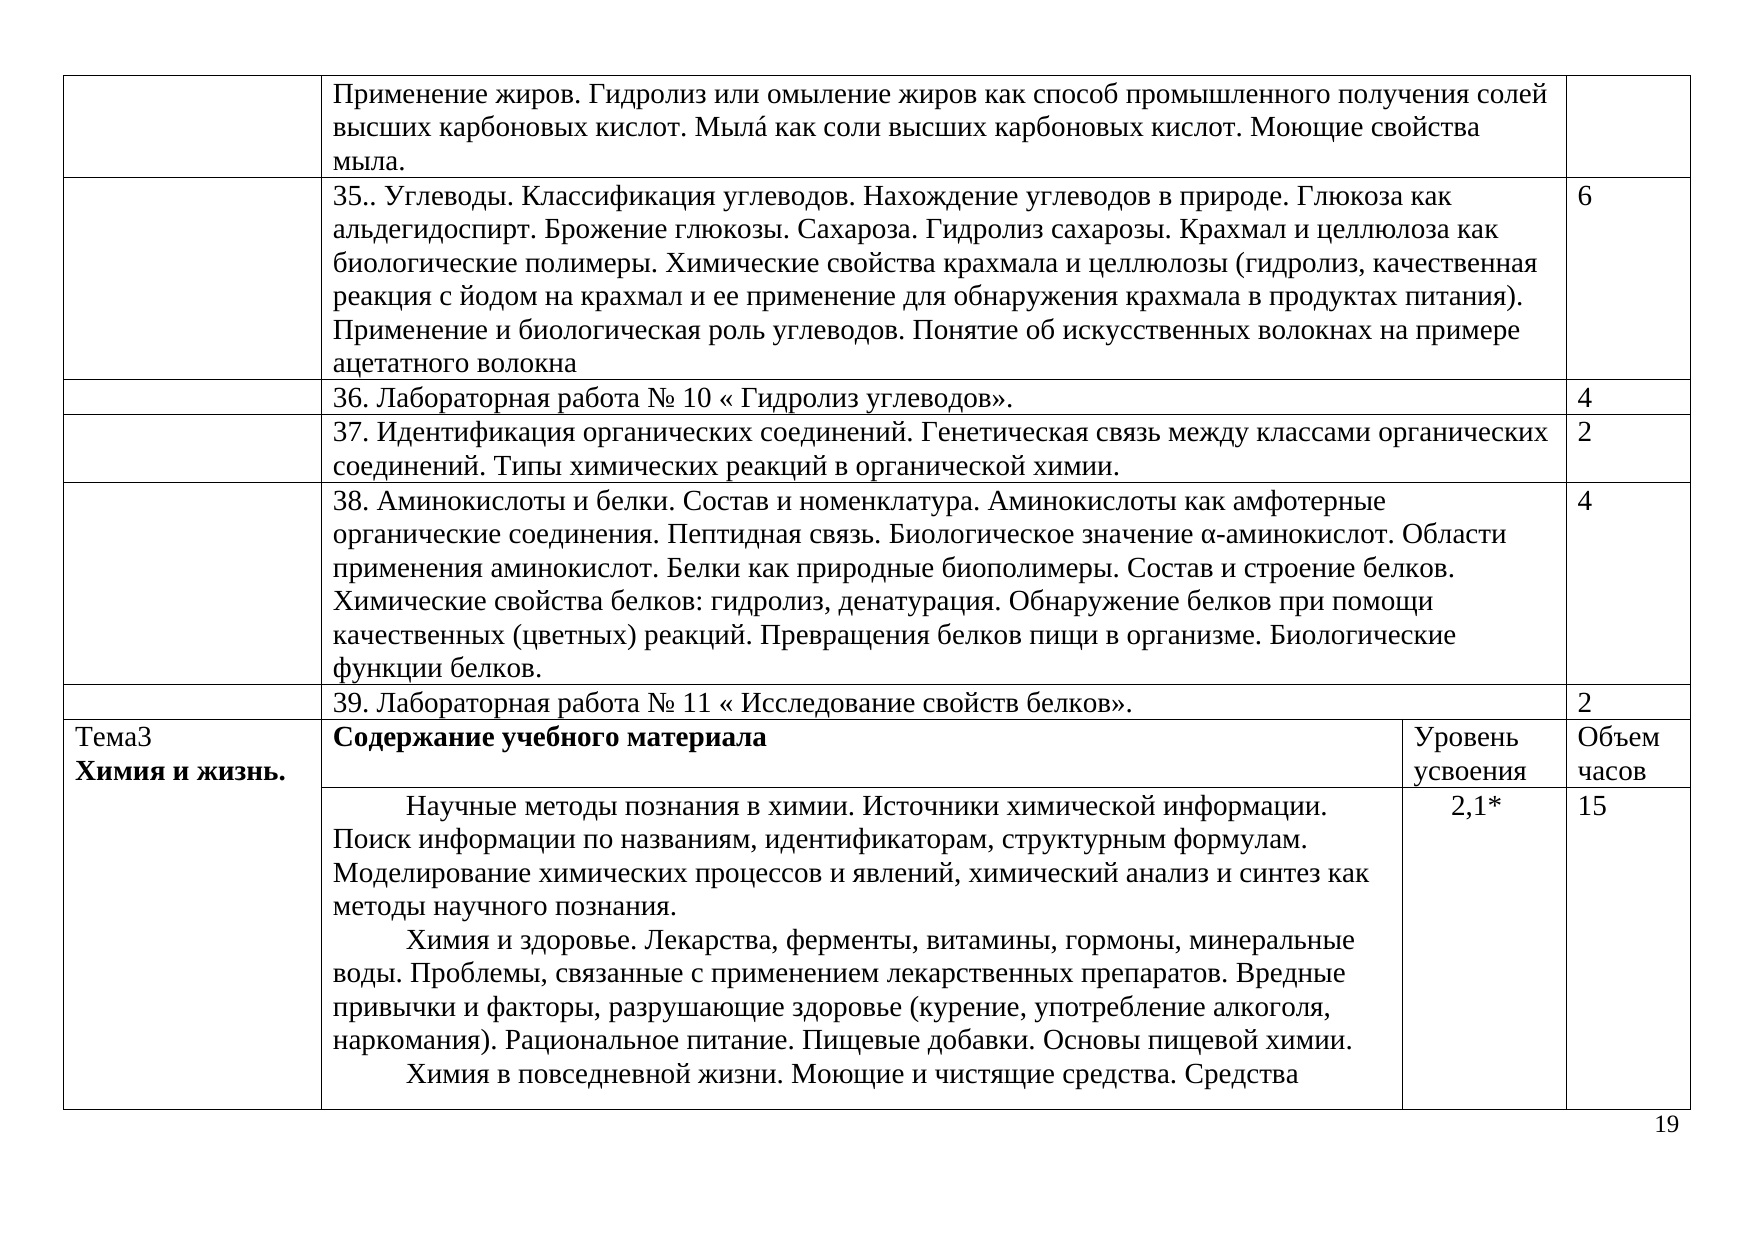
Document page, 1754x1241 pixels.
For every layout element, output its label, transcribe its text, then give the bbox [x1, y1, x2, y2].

table_cell 6 [1567, 178, 1690, 379]
table_cell Содержание учебного материала [322, 720, 1402, 787]
table_cell Уровень усвоения [1403, 720, 1566, 787]
table_cell 15 [1567, 788, 1690, 1108]
table_cell [64, 685, 321, 718]
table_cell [322, 76, 1566, 177]
table_cell 4 [1567, 380, 1690, 413]
table_cell 36. Лабораторная работа № 10 « Гидролиз углеводов». [322, 380, 1566, 413]
table_cell [64, 178, 321, 379]
table_cell 2,1* [1403, 788, 1566, 1108]
table_cell 35.. Углеводы. Классификация углеводов. Нахождение углеводов в природе. Глюкоза как альдегидоспирт. Брожение глюкозы. Сахароза. Гидролиз сахарозы. Крахмал и целлюлоза как биологические полимеры. Химические свойства крахмала и целлюлозы (гидролиз, качественная реакция с йодом на крахмал и ее применение для обнаружения крахмала в продуктах питания). Применение и биологическая роль углеводов. Понятие об искусственных волокнах на примере ацетатного волокна [322, 178, 1566, 379]
table_cell 2 [1567, 685, 1690, 718]
table_cell 6 [1567, 76, 1690, 177]
table_cell 2 [1567, 415, 1690, 482]
table_cell 39. Лабораторная работа № 11 « Исследование свойств белков». [322, 685, 1566, 718]
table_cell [322, 788, 1402, 1108]
table_cell [64, 483, 321, 684]
table_cell 38. Аминокислоты и белки. Состав и номенклатура. Аминокислоты как амфотерные органические соединения. Пептидная связь. Биологическое значение α-аминокислот. Области применения аминокислот. Белки как природные биополимеры. Состав и строение белков. Химические свойства белков: гидролиз, денатурация. Обнаружение белков при помощи качественных (цветных) реакций. Превращения белков пищи в организме. Биологические функции белков. [322, 483, 1566, 684]
table_cell 37. Идентификация органических соединений. Генетическая связь между классами органических соединений. Типы химических реакций в органической химии. [322, 415, 1566, 482]
table_cell [64, 415, 321, 482]
table_cell [64, 76, 321, 177]
table_cell [64, 380, 321, 413]
table_cell 4 [1567, 483, 1690, 684]
table_cell Объем часов [1567, 720, 1690, 787]
table_cell Тема3 Химия и жизнь. [64, 720, 321, 1108]
